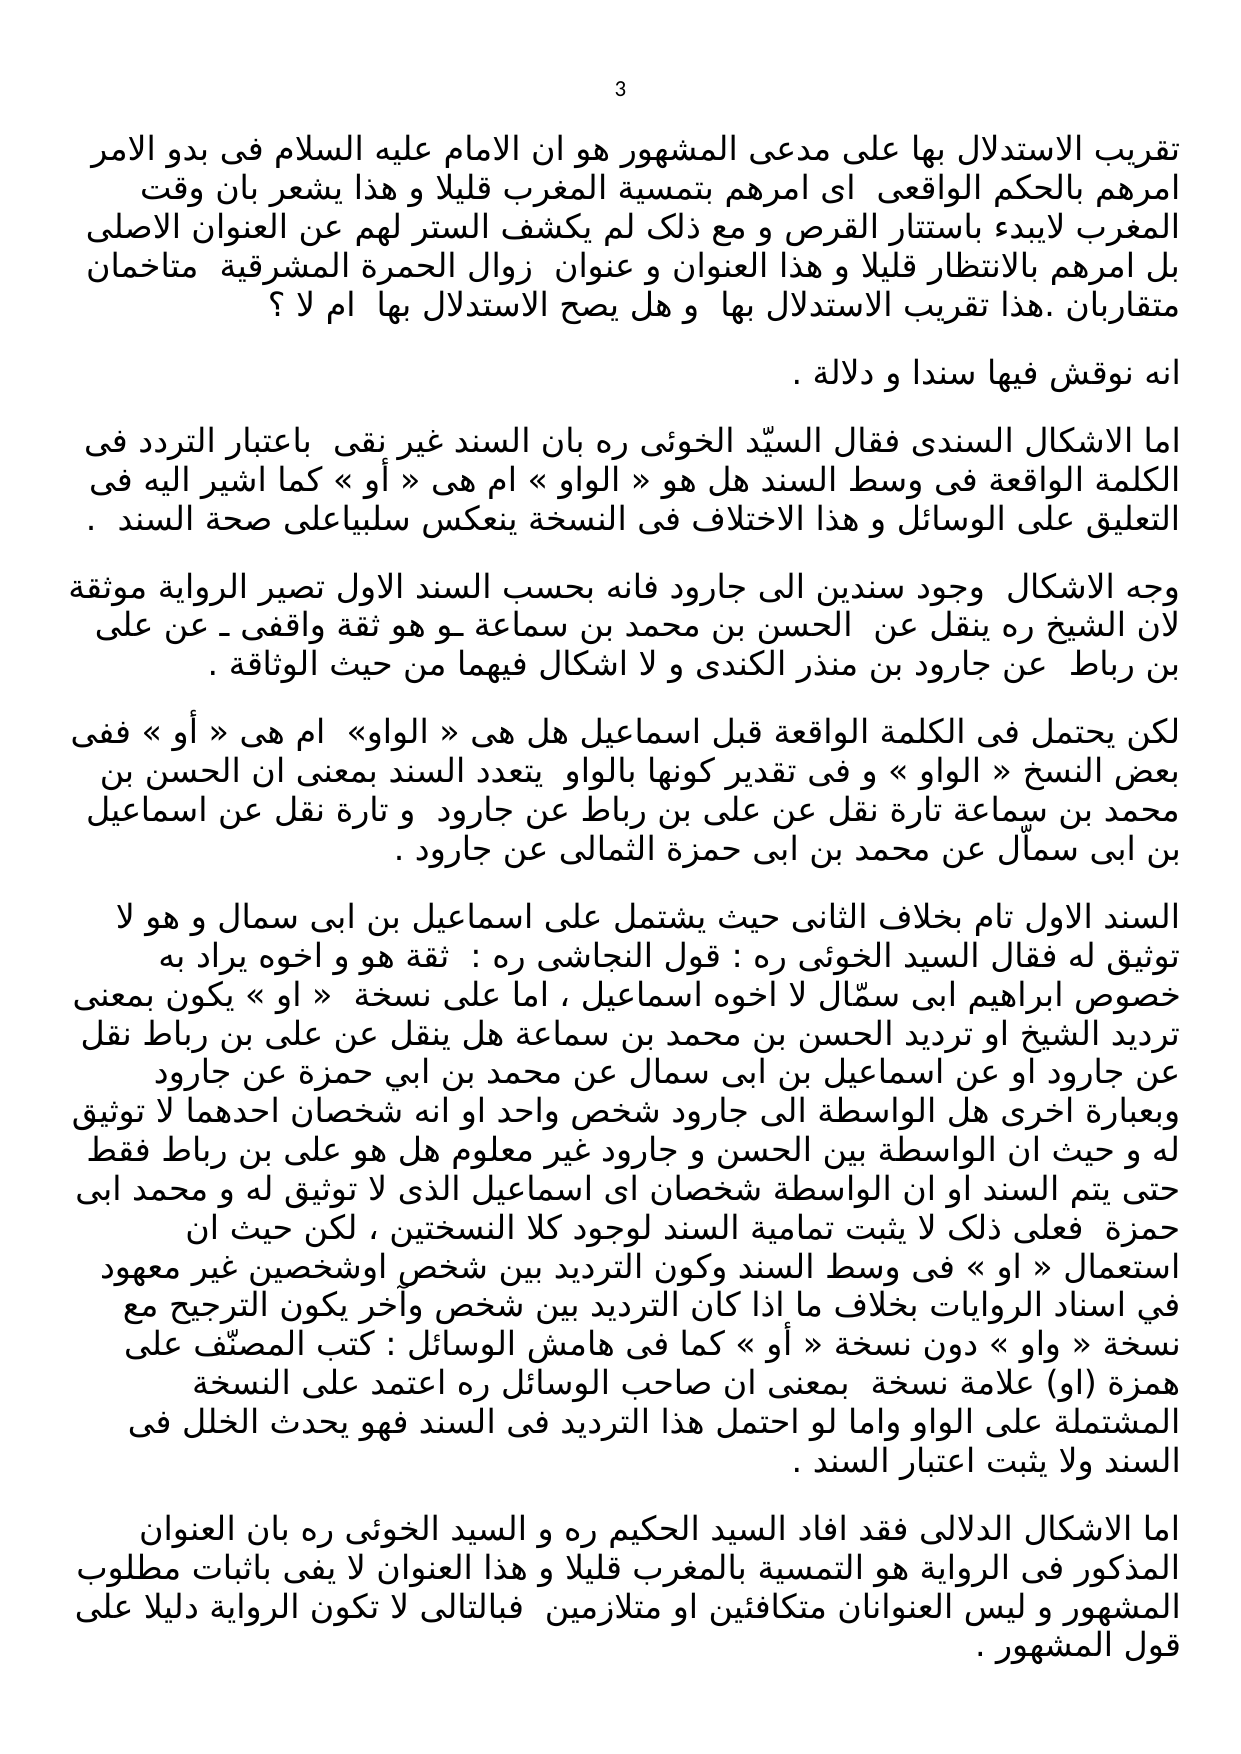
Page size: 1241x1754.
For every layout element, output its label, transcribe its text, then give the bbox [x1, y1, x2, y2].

text اما الاشکال السندی فقال السیّد الخوئی ره بان السند غیر نقی باعتبار التردد فی الکلمة الواقعة فی وسط السند هل هو « الواو » ام هی « أو » کما اشیر الیه فی التعلیق علی الوسائل و هذا الاختلاف فی النسخة ینعکس سلبیاعلی صحة السند . [59, 421, 1181, 538]
text انه نوقش فیها سندا و دلالة . [59, 353, 1181, 392]
text تقریب الاستدلال بها علی مدعی المشهور هو ان الامام علیه السلام فی بدو الامر امرهم بالحکم الواقعی ای امرهم بتمسیة المغرب قلیلا و هذا یشعر بان وقت المغرب لایبدء باستتار القرص و مع ذلک لم یکشف الستر لهم عن العنوان الاصلی بل امرهم بالانتظار قلیلا و هذا العنوان و عنوان زوال الحمرة المشرقیة متاخمان متقاربان .هذا تقریب الاستدلال بها و هل یصح الاستدلال بها ام لا ؟ [59, 130, 1181, 324]
text وجه الاشکال وجود سندین الی جارود فانه بحسب السند الاول تصیر الروایة موثقة لان الشیخ ره ینقل عن الحسن بن محمد بن سماعة ـو هو ثقة واقفی ـ عن علی بن رباط عن جارود بن منذر الکندی و لا اشکال فیهما من حیث الوثاقة . [59, 567, 1181, 684]
text السند الاول تام بخلاف الثانی حیث یشتمل علی اسماعیل بن ابی سمال و هو لا توثیق له فقال السید الخوئی ره : قول النجاشی ره : ثقة هو و اخوه یراد به خصوص ابراهیم ابی سمّال لا اخوه اسماعیل ، اما علی نسخة « او » یکون بمعنی تردید الشیخ او تردید الحسن بن محمد بن سماعة هل ينقل عن علی بن رباط نقل عن جارود او عن اسماعیل بن ابی سمال عن محمد بن ابي حمزة عن جارود وبعبارة اخری هل الواسطة الی جارود شخص واحد او انه شخصان احدهما لا توثیق له و حیث ان الواسطة بین الحسن و جارود غیر معلوم هل هو علی بن رباط فقط حتی یتم السند او ان الواسطة شخصان ای اسماعیل الذی لا توثیق له و محمد ابی حمزة فعلی ذلک لا یثبت تمامیة السند لوجود کلا النسختین ، لکن حیث ان استعمال « او » فی وسط السند وکون الترديد بين شخص اوشخصين غیر معهود في اسناد الروايات بخلاف ما اذا کان الترديد بين شخص وآخر یکون الترجیح مع نسخة « واو » دون نسخة « أو » کما فی هامش الوسائل : كتب المصنّف على همزة (او) علامة نسخة بمعنی ان صاحب الوسائل ره اعتمد علی النسخة المشتملة علی الواو واما لو احتمل هذا التردید فی السند فهو یحدث الخلل فی السند ولا یثبت اعتبار السند . [59, 897, 1181, 1480]
text لکن یحتمل فی الکلمة الواقعة قبل اسماعیل هل هی « الواو» ام هی « أو » ففی بعض النسخ « الواو » و فی تقدیر کونها بالواو یتعدد السند بمعنی ان الحسن بن محمد بن سماعة تارة نقل عن علی بن رباط عن جارود و تارة نقل عن اسماعیل بن ابی سماّل عن محمد بن ابی حمزة الثمالی عن جارود . [59, 713, 1181, 868]
text اما الاشکال الدلالی فقد افاد السید الحکیم ره و السید الخوئی ره بان العنوان المذکور فی الروایة هو التمسیة بالمغرب قلیلا و هذا العنوان لا یفی باثبات مطلوب المشهور و لیس العنوانان متکافئین او متلازمین فبالتالی لا تکون الروایة دلیلا علی قول المشهور . [59, 1509, 1181, 1665]
